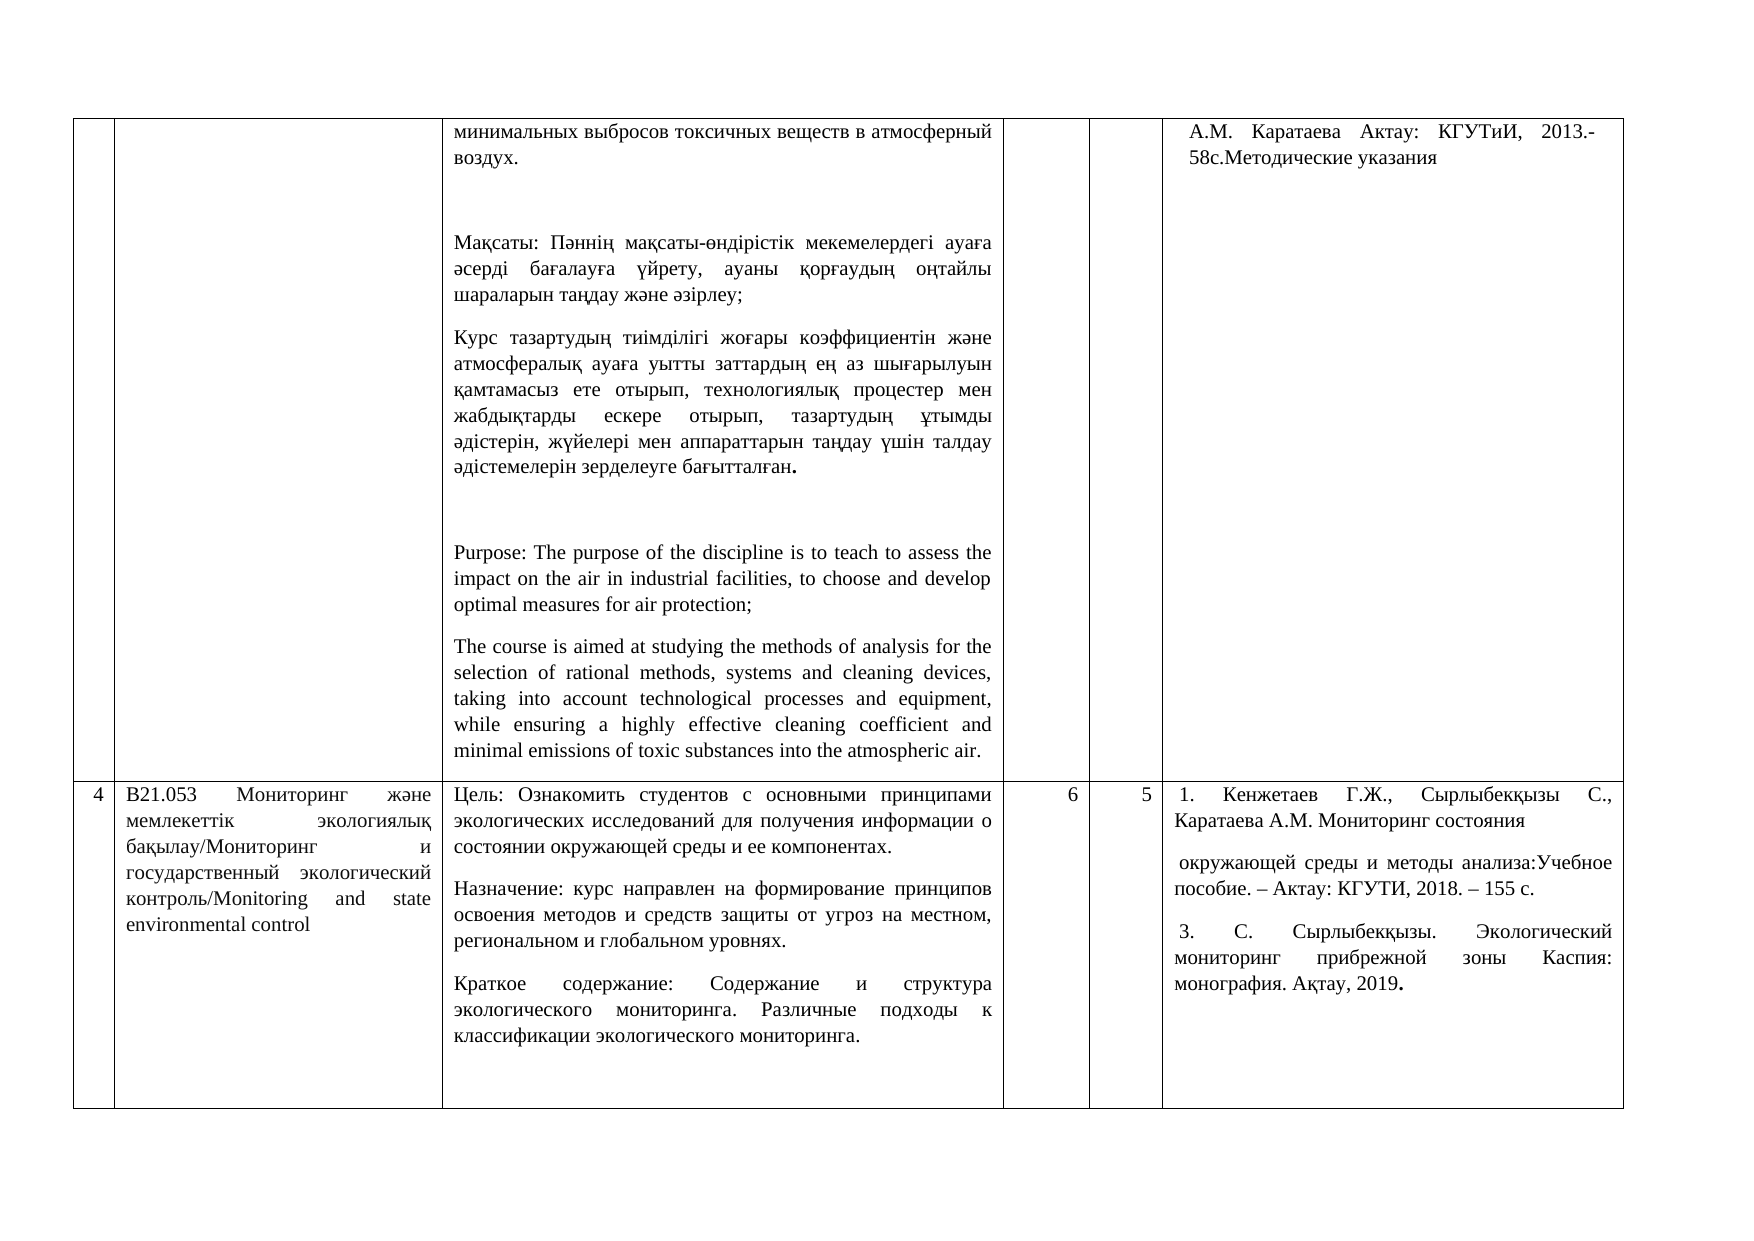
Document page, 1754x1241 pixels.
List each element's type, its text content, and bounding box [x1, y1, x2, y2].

table_cell 5 [1090, 782, 1162, 1108]
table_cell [1163, 119, 1623, 781]
table_cell 6 [1004, 782, 1089, 1108]
table_cell 6 [1004, 119, 1089, 781]
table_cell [443, 119, 1003, 781]
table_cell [443, 782, 1003, 1108]
table_cell 4 [74, 782, 114, 1108]
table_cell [115, 119, 442, 781]
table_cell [1163, 782, 1623, 1108]
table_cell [115, 782, 442, 1108]
table_cell 3 [74, 119, 114, 781]
table_cell 5 [1090, 119, 1162, 781]
